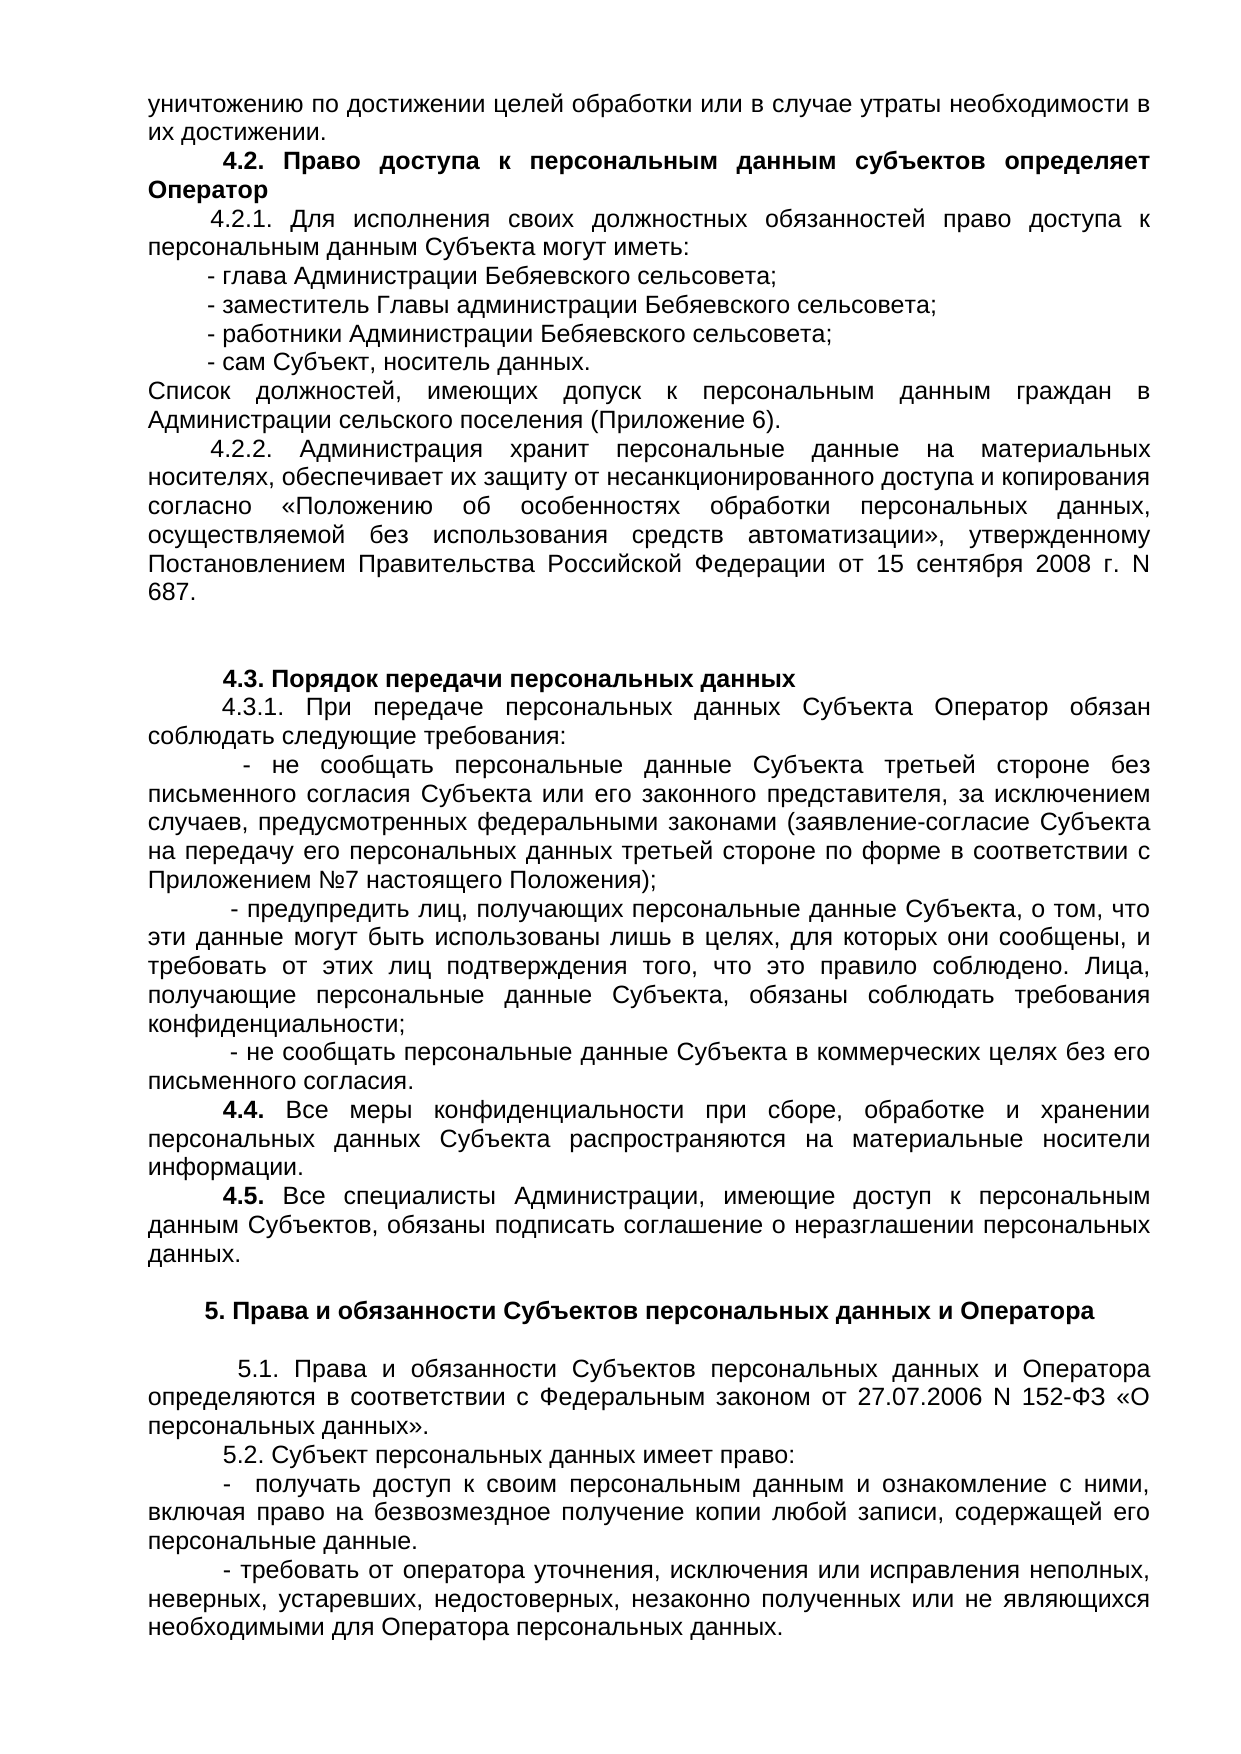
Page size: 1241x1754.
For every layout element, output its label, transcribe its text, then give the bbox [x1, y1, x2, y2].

text - не сообщать персональные данные Субъекта третьей стороне без письменного согласия Субъекта или его законного представителя, за исключением случаев, предусмотренных федеральными законами (заявление-согласие Субъекта на передачу его персональных данных третьей стороне по форме в соответствии с Приложением №7 настоящего Положения); [148, 750, 1152, 894]
text 4.3. Порядок передачи персональных данных [148, 664, 1152, 692]
text - глава Администрации Бебяевского сельсовета; [148, 261, 1152, 290]
text - требовать от оператора уточнения, исключения или исправления неполных, неверных, устаревших, недостоверных, незаконно полученных или не являющихся необходимыми для Оператора персональных данных. [148, 1555, 1152, 1641]
text 5.2. Субъект персональных данных имеет право: [148, 1440, 1152, 1469]
text - сам Субъект, носитель данных. [148, 347, 1152, 376]
text - не сообщать персональные данные Субъекта в коммерческих целях без его письменного согласия. [148, 1037, 1152, 1095]
text Список должностей, имеющих допуск к персональным данным граждан в Администрации сельского поселения (Приложение 6). [148, 376, 1152, 434]
text 5.1. Права и обязанности Субъектов персональных данных и Оператора определяются в соответствии с Федеральным законом от 27.07.2006 N 152-ФЗ «О персональных данных». [148, 1354, 1152, 1440]
text 4.3.1. При передаче персональных данных Субъекта Оператор обязан соблюдать следующие требования: [148, 692, 1152, 750]
text - работники Администрации Бебяевского сельсовета; [148, 319, 1152, 347]
text 4.2. Право доступа к персональным данным субъектов определяет Оператор [148, 146, 1152, 204]
text 4.4. Все меры конфиденциальности при сборе, обработке и хранении персональных данных Субъекта распространяются на материальные носители информации. [148, 1095, 1152, 1181]
text - получать доступ к своим персональным данным и ознакомление с ними, включая право на безвозмездное получение копии любой записи, содержащей его персональные данные. [148, 1469, 1152, 1555]
text 4.2.1. Для исполнения своих должностных обязанностей право доступа к персональным данным Субъекта могут иметь: [148, 204, 1152, 261]
text - предупредить лиц, получающих персональные данные Субъекта, о том, что эти данные могут быть использованы лишь в целях, для которых они сообщены, и требовать от этих лиц подтверждения того, что это правило соблюдено. Лица, получающие персональные данные Субъекта, обязаны соблюдать требования конфиденциальности; [148, 894, 1152, 1037]
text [148, 89, 1152, 146]
text - заместитель Главы администрации Бебяевского сельсовета; [148, 290, 1152, 319]
text 4.2.2. Администрация хранит персональные данные на материальных носителях, обеспечивает их защиту от несанкционированного доступа и копирования согласно «Положению об особенностях обработки персональных данных, осуществляемой без использования средств автоматизации», утвержденному Постановлением Правительства Российской Федерации от 15 сентября 2008 г. N 687. [148, 434, 1152, 606]
text 5. Права и обязанности Субъектов персональных данных и Оператора [148, 1296, 1152, 1325]
text 4.5. Все специалисты Администрации, имеющие доступ к персональным данным Субъектов, обязаны подписать соглашение о неразглашении персональных данных. [148, 1181, 1152, 1267]
